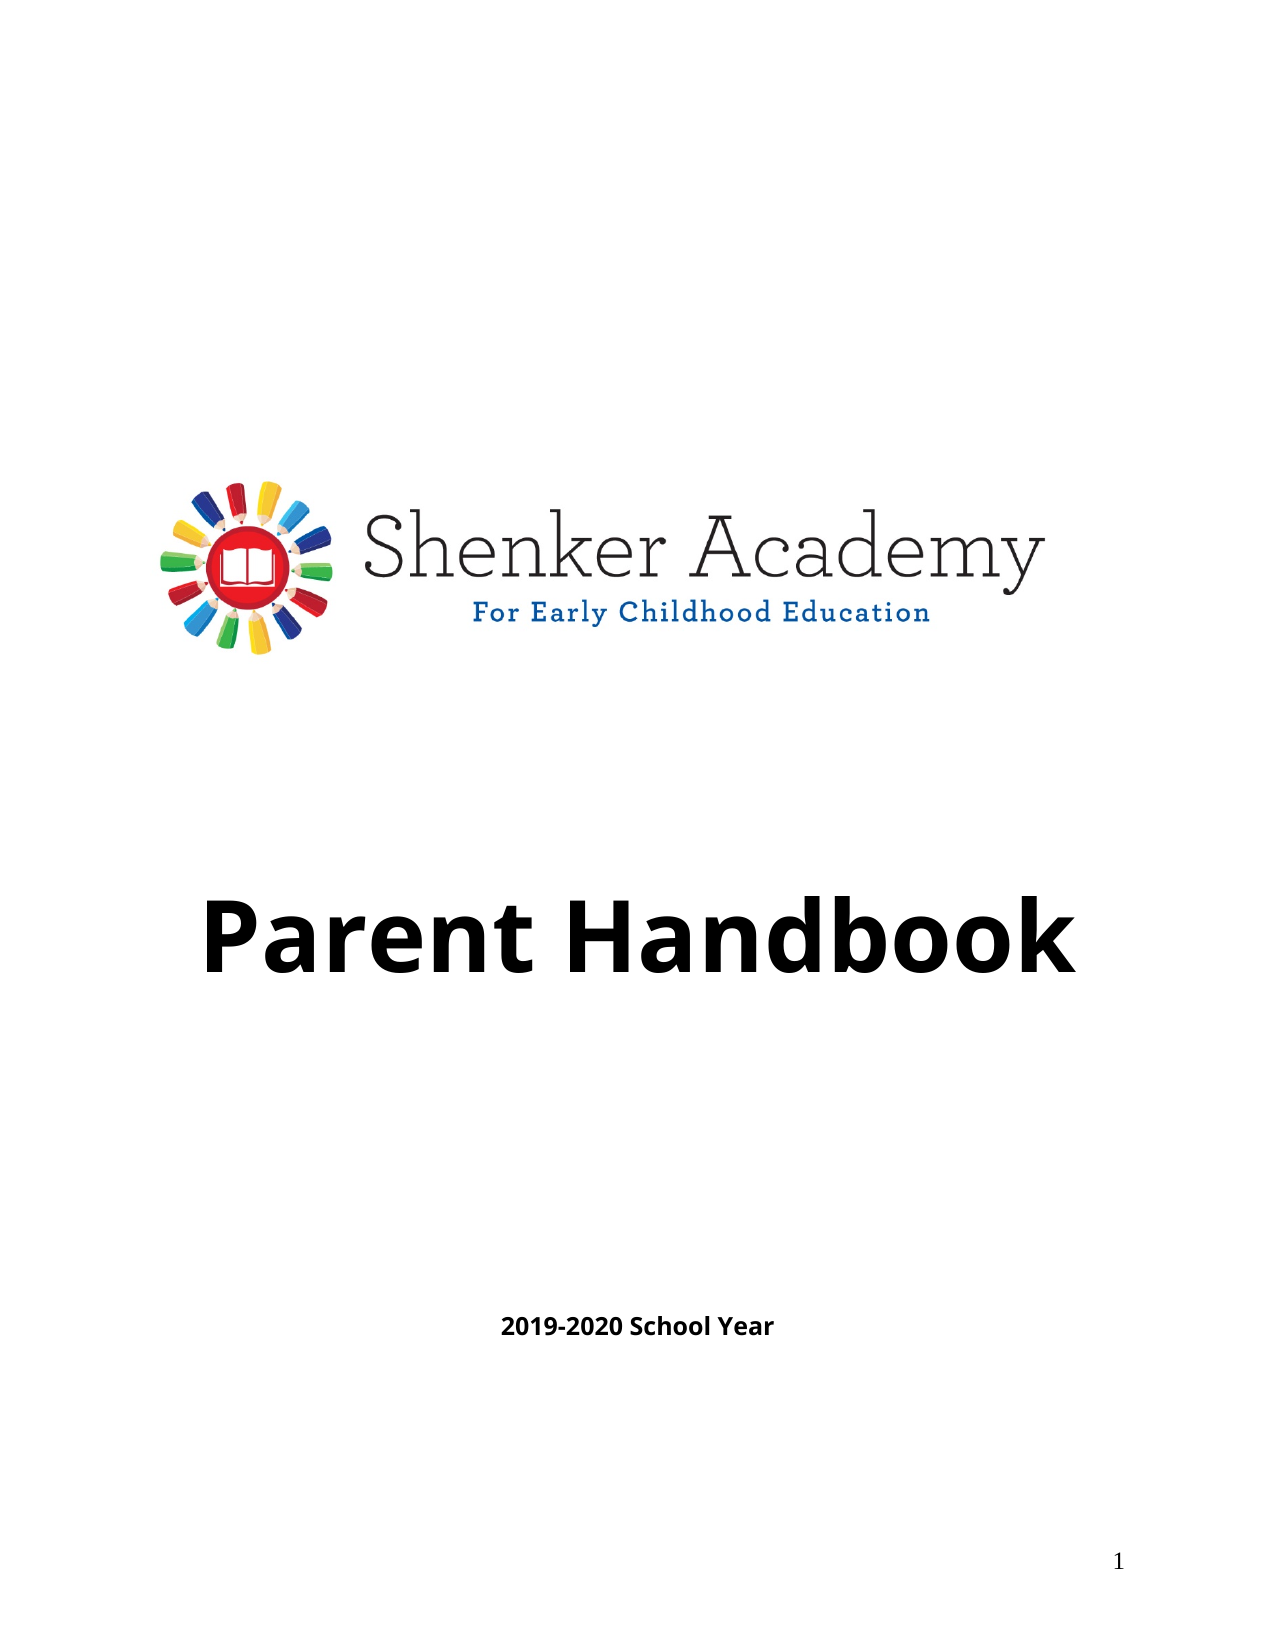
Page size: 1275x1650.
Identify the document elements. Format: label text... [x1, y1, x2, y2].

text Parent Handbook [150, 866, 1125, 1002]
text 2019-2020 School Year [150, 1308, 1125, 1343]
picture [150, 455, 1050, 681]
